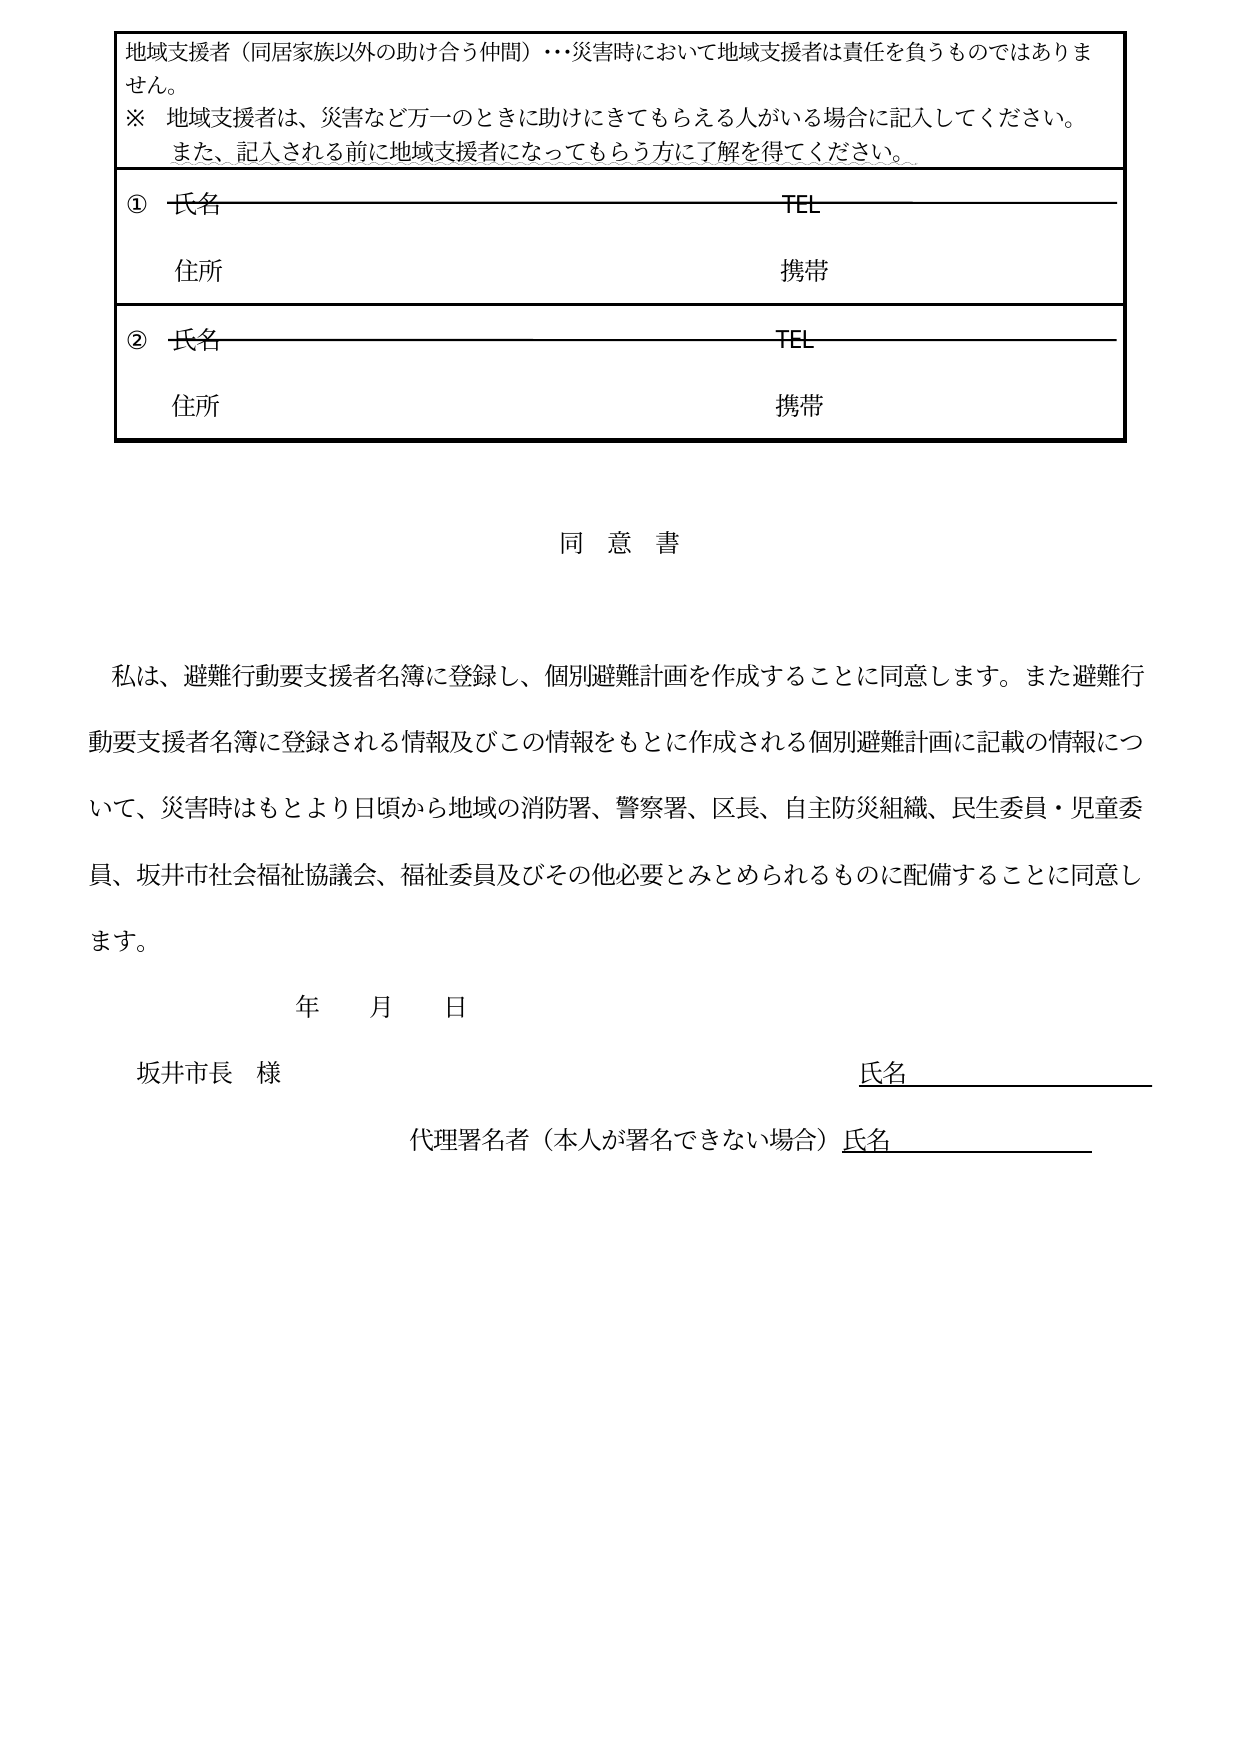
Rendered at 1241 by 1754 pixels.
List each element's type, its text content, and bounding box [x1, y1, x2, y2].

table_cell ② 氏名 住所 [117, 306, 651, 438]
table_cell TEL 携帯 [651, 306, 1123, 438]
text 坂井市長 様代理署名者 氏名 [89, 1039, 1152, 1105]
table_cell ① 氏名 住所 [117, 170, 651, 302]
table_cell 地域支援者（同居家族以外の助け合う仲間）･･･災害時において地域支援者は責任を負うものではありません。 ※ 地域支援者は、災害など万一のときに助けにきてもらえる人がいる場合に記入してください。 また、記入される前に地域支援者になってもらう方に了解を得てください。 [117, 34, 1123, 167]
text 代理署名者（本人が署名できない場合）氏名 [89, 1105, 1240, 1171]
text 同 意 書 [89, 509, 1152, 575]
text 私は、避難行動要支援者名簿に登録し、個別避難計画を作成することに同意します。また避難行動要支援者名簿に登録される情報及びこの情報をもとに作成される個別避難計画に記載の情報について、災害時はもとより日頃から地域の消防署、警察署、区長、自主防災組織、民生委員・児童委員、坂井市社会福祉協議会、福祉委員及びその他必要とみとめられるものに配備することに同意します。 [89, 641, 1152, 973]
text 年 月 日 [89, 973, 1152, 1039]
table_cell TEL 携帯 [651, 170, 1123, 302]
